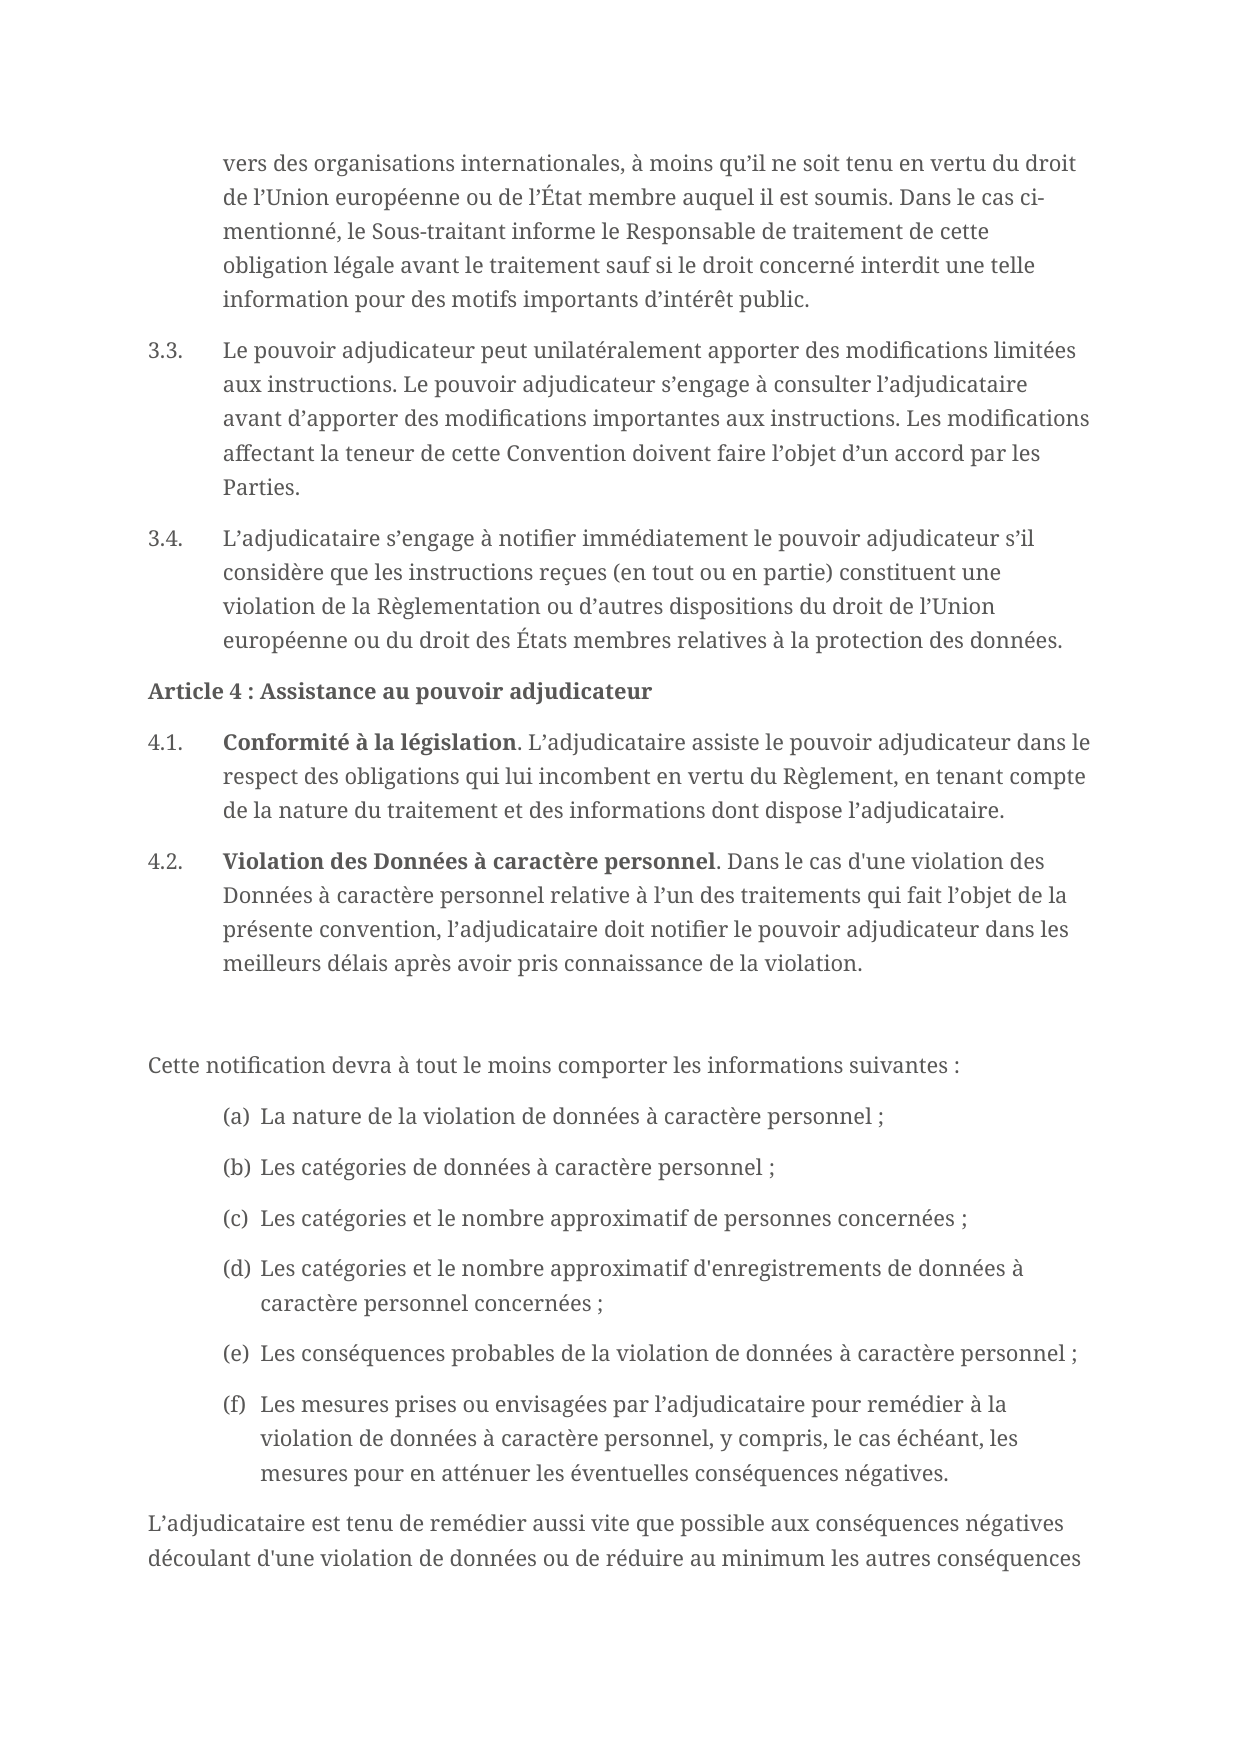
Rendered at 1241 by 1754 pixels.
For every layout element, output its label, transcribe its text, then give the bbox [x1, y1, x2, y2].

list L’adjudicataire s’engage à notifier immédiatement le pouvoir adjudicateur s’il considère que les instructions reçues (en tout ou en partie) constituent une violation de la Règlementation ou d’autres dispositions du droit de l’Union européenne ou du droit des États membres relatives à la protection des données. [148, 523, 1093, 655]
list Les catégories de données à caractère personnel ; [223, 1152, 1093, 1182]
list Violation des Données à caractère personnel. Dans le cas d'une violation des Données à caractère personnel relative à l’un des traitements qui fait l’objet de la présente convention, l’adjudicataire doit notifier le pouvoir adjudicateur dans les meilleurs délais après avoir pris connaissance de la violation. [148, 846, 1093, 978]
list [148, 148, 1093, 314]
list La nature de la violation de données à caractère personnel ; [223, 1101, 1093, 1131]
text Article 4 : Assistance au pouvoir adjudicateur [148, 676, 1093, 706]
list Le pouvoir adjudicateur peut unilatéralement apporter des modifications limitées aux instructions. Le pouvoir adjudicateur s’engage à consulter l’adjudicataire avant d’apporter des modifications importantes aux instructions. Les modifications affectant la teneur de cette Convention doivent faire l’objet d’un accord par les Parties. [148, 335, 1093, 502]
list Les catégories et le nombre approximatif d'enregistrements de données à caractère personnel concernées ; [223, 1253, 1093, 1317]
list Les mesures prises ou envisagées par l’adjudicataire pour remédier à la violation de données à caractère personnel, y compris, le cas échéant, les mesures pour en atténuer les éventuelles conséquences négatives. [223, 1389, 1093, 1487]
text Cette notification devra à tout le moins comporter les informations suivantes : [148, 1050, 1093, 1080]
list Les catégories et le nombre approximatif de personnes concernées ; [223, 1203, 1093, 1232]
list Les conséquences probables de la violation de données à caractère personnel ; [223, 1338, 1093, 1368]
list Conformité à la législation. L’adjudicataire assiste le pouvoir adjudicateur dans le respect des obligations qui lui incombent en vertu du Règlement, en tenant compte de la nature du traitement et des informations dont dispose l’adjudicataire. [148, 727, 1093, 825]
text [148, 1508, 1093, 1572]
